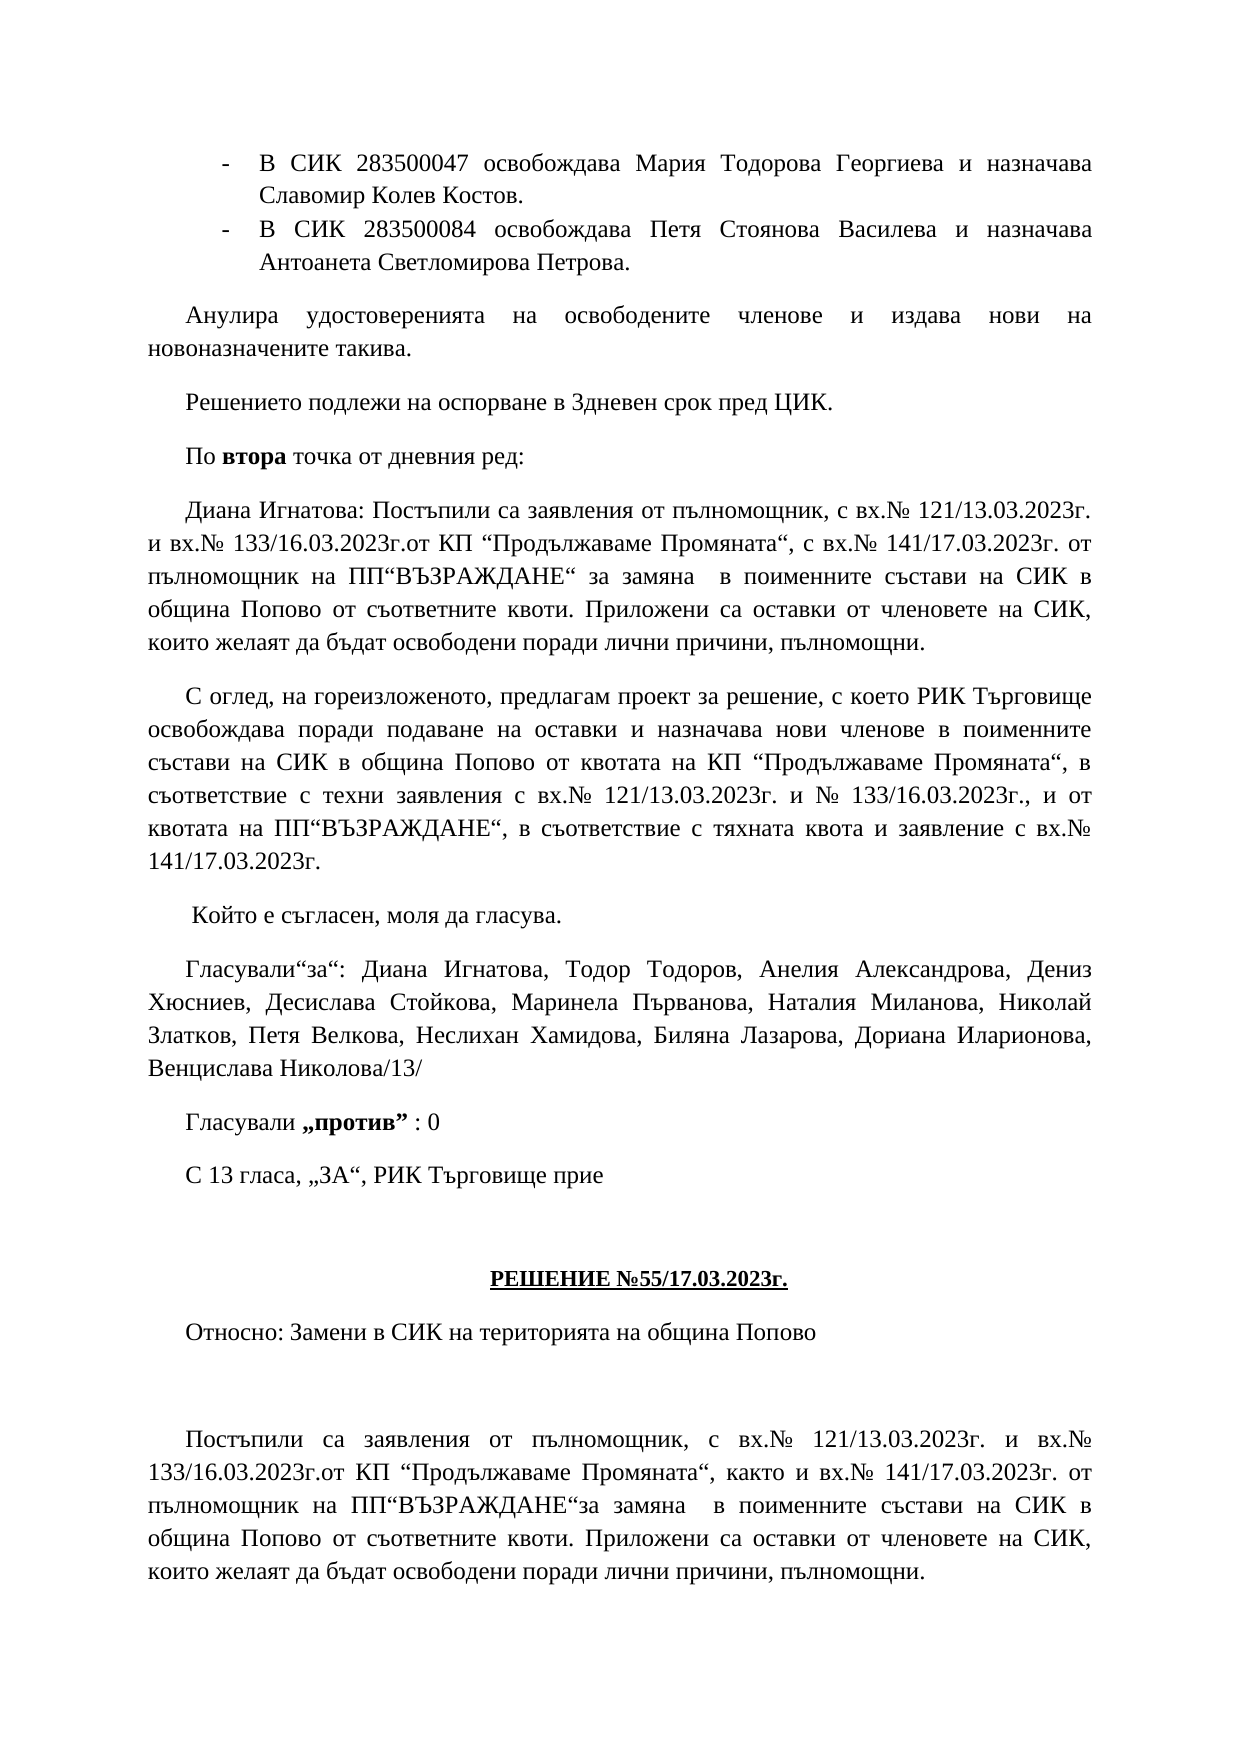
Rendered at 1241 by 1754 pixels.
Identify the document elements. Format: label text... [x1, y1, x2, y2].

text С оглед, на гореизложеното, предлагам проект за решение, с което РИК Търговище освобождава поради подаване на оставки и назначава нови членове в поименните състави на СИК в община Попово от квотата на КП “Продължаваме Промяната“, в съответствие с техни заявления с вх.№ 121/13.03.2023г. и № 133/16.03.2023г., и от квотата на ПП“ВЪЗРАЖДАНЕ“, в съответствие с тяхната квота и заявление с вх.№ 141/17.03.2023г. [148, 681, 1093, 875]
list В СИК 283500084 освобождава Петя Стоянова Василева и назначава Антоанета Светломирова Петрова. [221, 214, 1093, 275]
text По втора точка от дневния ред: [148, 441, 1093, 470]
text Гласували „против” : 0 [148, 1107, 1093, 1136]
text Анулира удостоверенията на освободените членове и издава нови на новоназначените такива. [148, 301, 1093, 362]
text Решението подлежи на оспорване в 3дневен срок пред ЦИК. [148, 387, 1093, 416]
text Относно: Замени в СИК на територията на община Попово [185, 1317, 1093, 1345]
text РЕШЕНИЕ №55/17.03.2023г. [148, 1266, 1093, 1292]
text С 13 гласа, „ЗА“, РИК Търговище прие [148, 1161, 1093, 1189]
text Гласували“за“: Диана Игнатова, Тодор Тодоров, Анелия Александрова, Дениз Хюсниев, Десислава Стойкова, Маринела Първанова, Наталия Миланова, Николай Златков, Петя Велкова, Неслихан Хамидова, Биляна Лазарова, Дориана Иларионова, Венцислава Николова/13/ [148, 954, 1093, 1082]
text Който е съгласен, моля да гласува. [185, 900, 1093, 929]
text Диана Игнатова: Постъпили са заявления от пълномощник, с вх.№ 121/13.03.2023г. и вх.№ 133/16.03.2023г.от КП “Продължаваме Промяната“, с вх.№ 141/17.03.2023г. от пълномощник на ПП“ВЪЗРАЖДАНЕ“ за замяна в поименните състави на СИК в община Попово от съответните квоти. Приложени са оставки от членовете на СИК, които желаят да бъдат освободени поради лични причини, пълномощни. [148, 495, 1093, 656]
list В СИК 283500047 освобождава Мария Тодорова Георгиева и назначава Славомир Колев Костов. [221, 148, 1093, 209]
text Постъпили са заявления от пълномощник, с вх.№ 121/13.03.2023г. и вх.№ 133/16.03.2023г.от КП “Продължаваме Промяната“, както и вх.№ 141/17.03.2023г. от пълномощник на ПП“ВЪЗРАЖДАНЕ“за замяна в поименните състави на СИК в община Попово от съответните квоти. Приложени са оставки от членовете на СИК, които желаят да бъдат освободени поради лични причини, пълномощни. [148, 1424, 1093, 1584]
